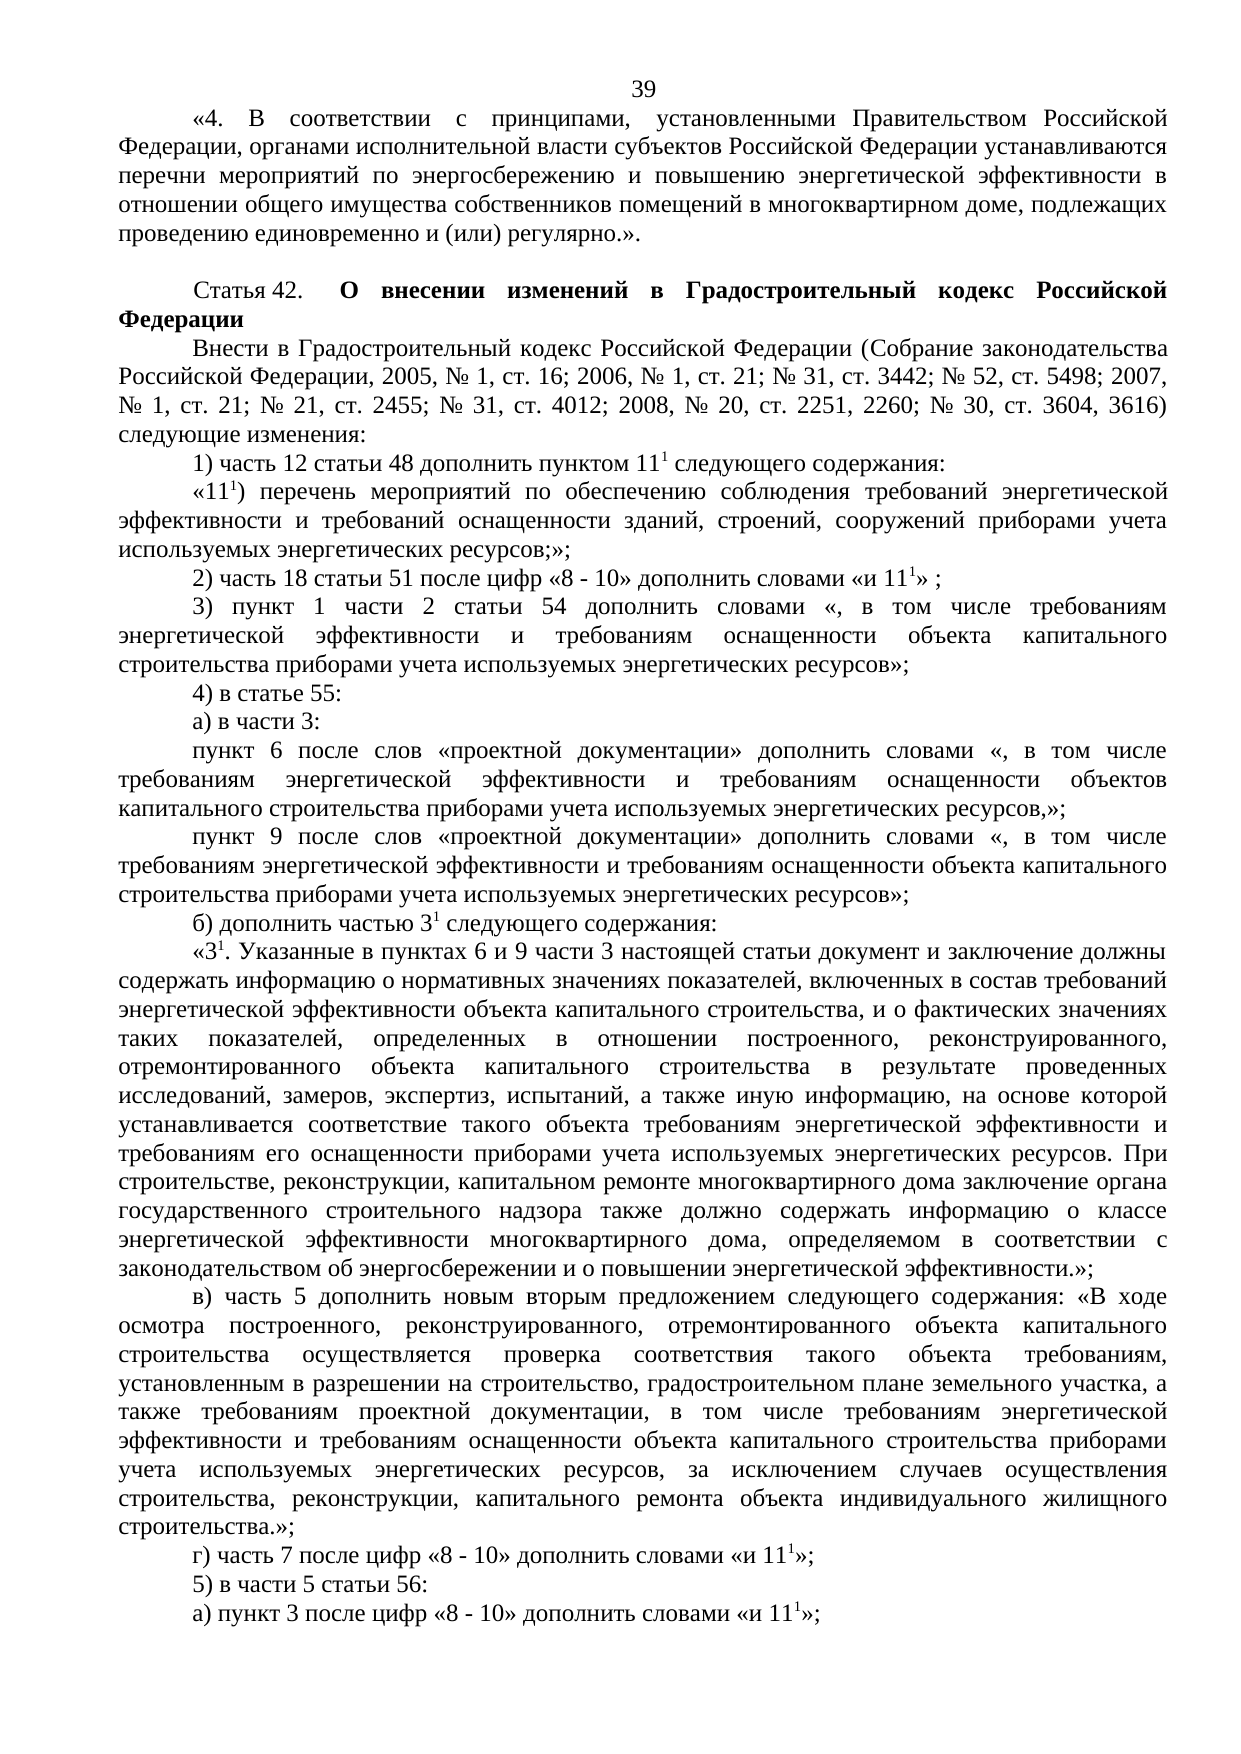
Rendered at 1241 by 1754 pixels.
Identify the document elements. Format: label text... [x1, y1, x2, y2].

text «111) перечень мероприятий по обеспечению соблюдения требований энергетической эффективности и требований оснащенности зданий, строений, сооружений приборами учета используемых энергетических ресурсов;»; [118, 476, 1168, 563]
text «4. В соответствии с принципами, установленными Правительством Российской Федерации, органами исполнительной власти субъектов Российской Федерации устанавливаются перечни мероприятий по энергосбережению и повышению энергетической эффективности в отношении общего имущества собственников помещений в многоквартирном доме, подлежащих проведению единовременно и (или) регулярно.». [118, 103, 1168, 246]
text Внести в Градостроительный кодекс Российской Федерации (Собрание законодательства Российской Федерации, 2005, № 1, ст. 16; 2006, № 1, ст. 21; № 31, ст. 3442; № 52, ст. 5498; 2007, № 1, ст. 21; № 21, ст. 2455; № 31, ст. 4012; 2008, № 20, ст. 2251, 2260; № 30, ст. 3604, 3616) следующие изменения: [118, 333, 1168, 448]
text пункт 9 после слов «проектной документации» дополнить словами «, в том числе требованиям энергетической эффективности и требованиям оснащенности объекта капитального строительства приборами учета используемых энергетических ресурсов»; [118, 821, 1168, 908]
text б) дополнить частью 31 следующего содержания: [118, 908, 1168, 936]
text г) часть 7 после цифр «8 - 10» дополнить словами «и 111»; [118, 1540, 1168, 1569]
text 3) пункт 1 части 2 статьи 54 дополнить словами «, в том числе требованиям энергетической эффективности и требованиям оснащенности объекта капитального строительства приборами учета используемых энергетических ресурсов»; [118, 591, 1168, 678]
text 1) часть 12 статьи 48 дополнить пунктом 111 следующего содержания: [118, 448, 1168, 476]
text «31. Указанные в пунктах 6 и 9 части 3 настоящей статьи документ и заключение должны содержать информацию о нормативных значениях показателей, включенных в состав требований энергетической эффективности объекта капитального строительства, и о фактических значениях таких показателей, определенных в отношении построенного, реконструированного, отремонтированного объекта капитального строительства в результате проведенных исследований, замеров, экспертиз, испытаний, а также иную информацию, на основе которой устанавливается соответствие такого объекта требованиям энергетической эффективности и требованиям его оснащенности приборами учета используемых энергетических ресурсов. При строительстве, реконструкции, капитальном ремонте многоквартирного дома заключение органа государственного строительного надзора также должно содержать информацию о классе энергетической эффективности многоквартирного дома, определяемом в соответствии с законодательством об энергосбережении и о повышении энергетической эффективности.»; [118, 936, 1168, 1281]
text а) пункт 3 после цифр «8 - 10» дополнить словами «и 111»; [118, 1598, 1168, 1626]
text Статья 42. О внесении изменений в Градостроительный кодекс Российской Федерации [118, 275, 1168, 333]
text 4) в статье 55: [118, 678, 1168, 706]
text 2) часть 18 статьи 51 после цифр «8 - 10» дополнить словами «и 111» ; [118, 563, 1168, 591]
text а) в части 3: [118, 706, 1168, 735]
text пункт 6 после слов «проектной документации» дополнить словами «, в том числе требованиям энергетической эффективности и требованиям оснащенности объектов капитального строительства приборами учета используемых энергетических ресурсов,»; [118, 735, 1168, 821]
text в) часть 5 дополнить новым вторым предложением следующего содержания: «В ходе осмотра построенного, реконструированного, отремонтированного объекта капитального строительства осуществляется проверка соответствия такого объекта требованиям, установленным в разрешении на строительство, градостроительном плане земельного участка, а также требованиям проектной документации, в том числе требованиям энергетической эффективности и требованиям оснащенности объекта капитального строительства приборами учета используемых энергетических ресурсов, за исключением случаев осуществления строительства, реконструкции, капитального ремонта объекта индивидуального жилищного строительства.»; [118, 1281, 1168, 1540]
text 5) в части 5 статьи 56: [118, 1569, 1168, 1598]
